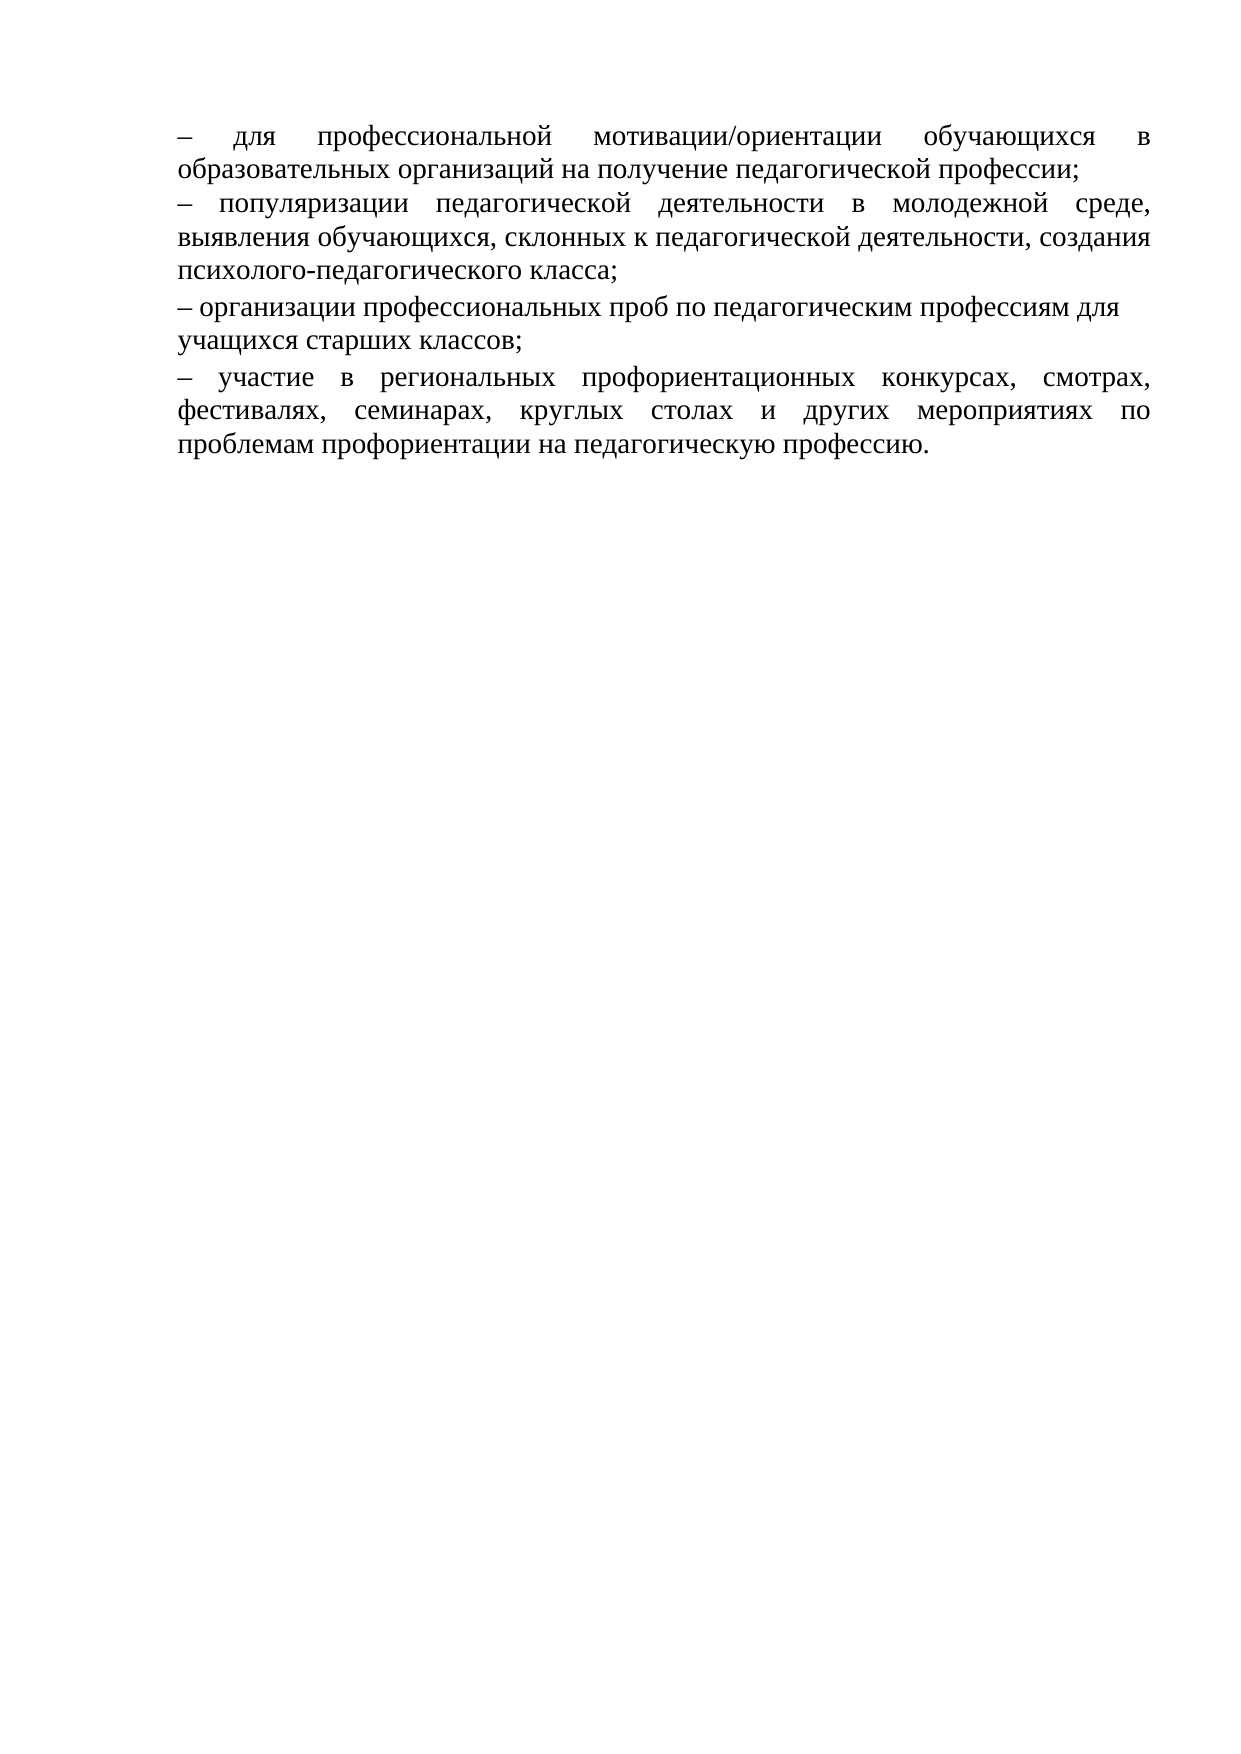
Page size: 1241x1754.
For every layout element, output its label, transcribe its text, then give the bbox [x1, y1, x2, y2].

text – популяризации педагогической деятельности в молодежной среде, выявления обучающихся, склонных к педагогической деятельности, создания психолого-педагогического класса; [177, 185, 1152, 286]
text – участие в региональных профориентационных конкурсах, смотрах, фестивалях, семинарах, круглых столах и других мероприятиях по проблемам профориентации на педагогическую профессию. [177, 359, 1152, 459]
text – организации профессиональных проб по педагогическим профессиям для учащихся старших классов; [177, 289, 1152, 356]
text – для профессиональной мотивации/ориентации обучающихся в образовательных организаций на получение педагогической профессии; [177, 118, 1152, 185]
